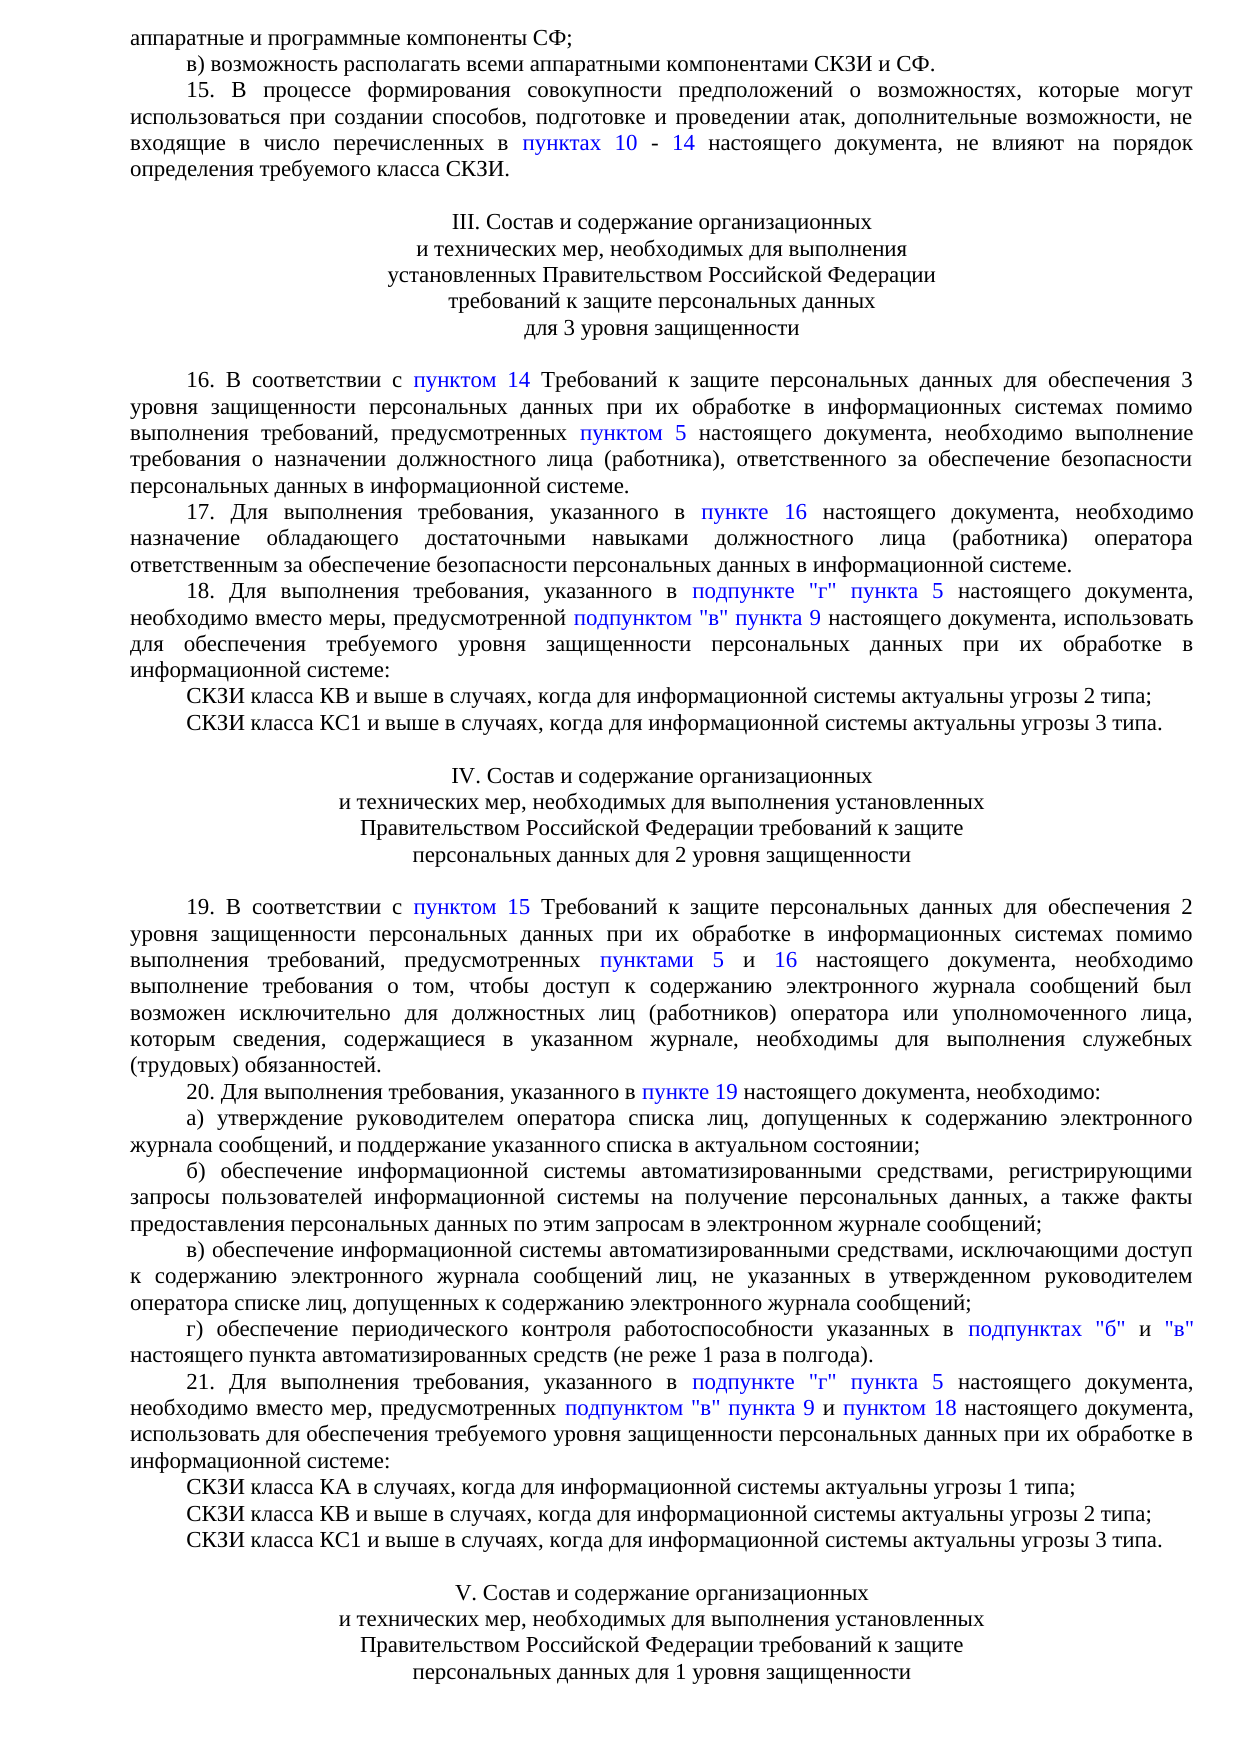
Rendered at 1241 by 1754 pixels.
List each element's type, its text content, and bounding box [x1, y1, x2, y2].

text СКЗИ класса КС1 и выше в случаях, когда для информационной системы актуальны угрозы 3 типа. [130, 1526, 1194, 1552]
text 17. Для выполнения требования, указанного в пункте 16 настоящего документа, необходимо назначение обладающего достаточными навыками должностного лица (работника) оператора ответственным за обеспечение безопасности персональных данных в информационной системе. [130, 498, 1194, 577]
text 15. В процессе формирования совокупности предположений о возможностях, которые могут использоваться при создании способов, подготовке и проведении атак, дополнительные возможности, не входящие в число перечисленных в пунктах 10 - 14 настоящего документа, не влияют на порядок определения требуемого класса СКЗИ. [130, 76, 1194, 182]
text 19. В соответствии с пунктом 15 Требований к защите персональных данных для обеспечения 2 уровня защищенности персональных данных при их обработке в информационных системах помимо выполнения требований, предусмотренных пунктами 5 и 16 настоящего документа, необходимо выполнение требования о том, чтобы доступ к содержанию электронного журнала сообщений был возможен исключительно для должностных лиц (работников) оператора или уполномоченного лица, которым сведения, содержащиеся в указанном журнале, необходимы для выполнения служебных (трудовых) обязанностей. [130, 893, 1194, 1078]
text 21. Для выполнения требования, указанного в подпункте "г" пункта 5 настоящего документа, необходимо вместо мер, предусмотренных подпунктом "в" пункта 9 и пунктом 18 настоящего документа, использовать для обеспечения требуемого уровня защищенности персональных данных при их обработке в информационной системе: [130, 1368, 1194, 1473]
text требований к защите персональных данных [130, 287, 1194, 314]
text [130, 24, 1194, 50]
text СКЗИ класса КС1 и выше в случаях, когда для информационной системы актуальны угрозы 3 типа. [130, 709, 1194, 735]
text а) утверждение руководителем оператора списка лиц, допущенных к содержанию электронного журнала сообщений, и поддержание указанного списка в актуальном состоянии; [130, 1104, 1194, 1157]
text 16. В соответствии с пунктом 14 Требований к защите персональных данных для обеспечения 3 уровня защищенности персональных данных при их обработке в информационных системах помимо выполнения требований, предусмотренных пунктом 5 настоящего документа, необходимо выполнение требования о назначении должностного лица (работника), ответственного за обеспечение безопасности персональных данных в информационной системе. [130, 366, 1194, 498]
text персональных данных для 1 уровня защищенности [130, 1658, 1194, 1684]
text в) обеспечение информационной системы автоматизированными средствами, исключающими доступ к содержанию электронного журнала сообщений лиц, не указанных в утвержденном руководителем оператора списке лиц, допущенных к содержанию электронного журнала сообщений; [130, 1236, 1194, 1315]
text СКЗИ класса КВ и выше в случаях, когда для информационной системы актуальны угрозы 2 типа; [130, 683, 1194, 709]
text СКЗИ класса КВ и выше в случаях, когда для информационной системы актуальны угрозы 2 типа; [130, 1499, 1194, 1526]
text установленных Правительством Российской Федерации [130, 261, 1194, 287]
text персональных данных для 2 уровня защищенности [130, 841, 1194, 867]
text для 3 уровня защищенности [130, 314, 1194, 340]
text б) обеспечение информационной системы автоматизированными средствами, регистрирующими запросы пользователей информационной системы на получение персональных данных, а также факты предоставления персональных данных по этим запросам в электронном журнале сообщений; [130, 1157, 1194, 1236]
text и технических мер, необходимых для выполнения установленных [130, 1605, 1194, 1631]
text СКЗИ класса КА в случаях, когда для информационной системы актуальны угрозы 1 типа; [130, 1473, 1194, 1499]
text и технических мер, необходимых для выполнения установленных [130, 788, 1194, 814]
text IV. Состав и содержание организационных [130, 762, 1194, 788]
text г) обеспечение периодического контроля работоспособности указанных в подпунктах "б" и "в" настоящего пункта автоматизированных средств (не реже 1 раза в полгода). [130, 1315, 1194, 1368]
text в) возможность располагать всеми аппаратными компонентами СКЗИ и СФ. [130, 50, 1194, 76]
text 20. Для выполнения требования, указанного в пункте 19 настоящего документа, необходимо: [130, 1078, 1194, 1104]
text Правительством Российской Федерации требований к защите [130, 1631, 1194, 1658]
text III. Состав и содержание организационных [130, 208, 1194, 234]
text и технических мер, необходимых для выполнения [130, 234, 1194, 261]
text Правительством Российской Федерации требований к защите [130, 814, 1194, 841]
text 18. Для выполнения требования, указанного в подпункте "г" пункта 5 настоящего документа, необходимо вместо меры, предусмотренной подпунктом "в" пункта 9 настоящего документа, использовать для обеспечения требуемого уровня защищенности персональных данных при их обработке в информационной системе: [130, 577, 1194, 683]
text V. Состав и содержание организационных [130, 1579, 1194, 1605]
